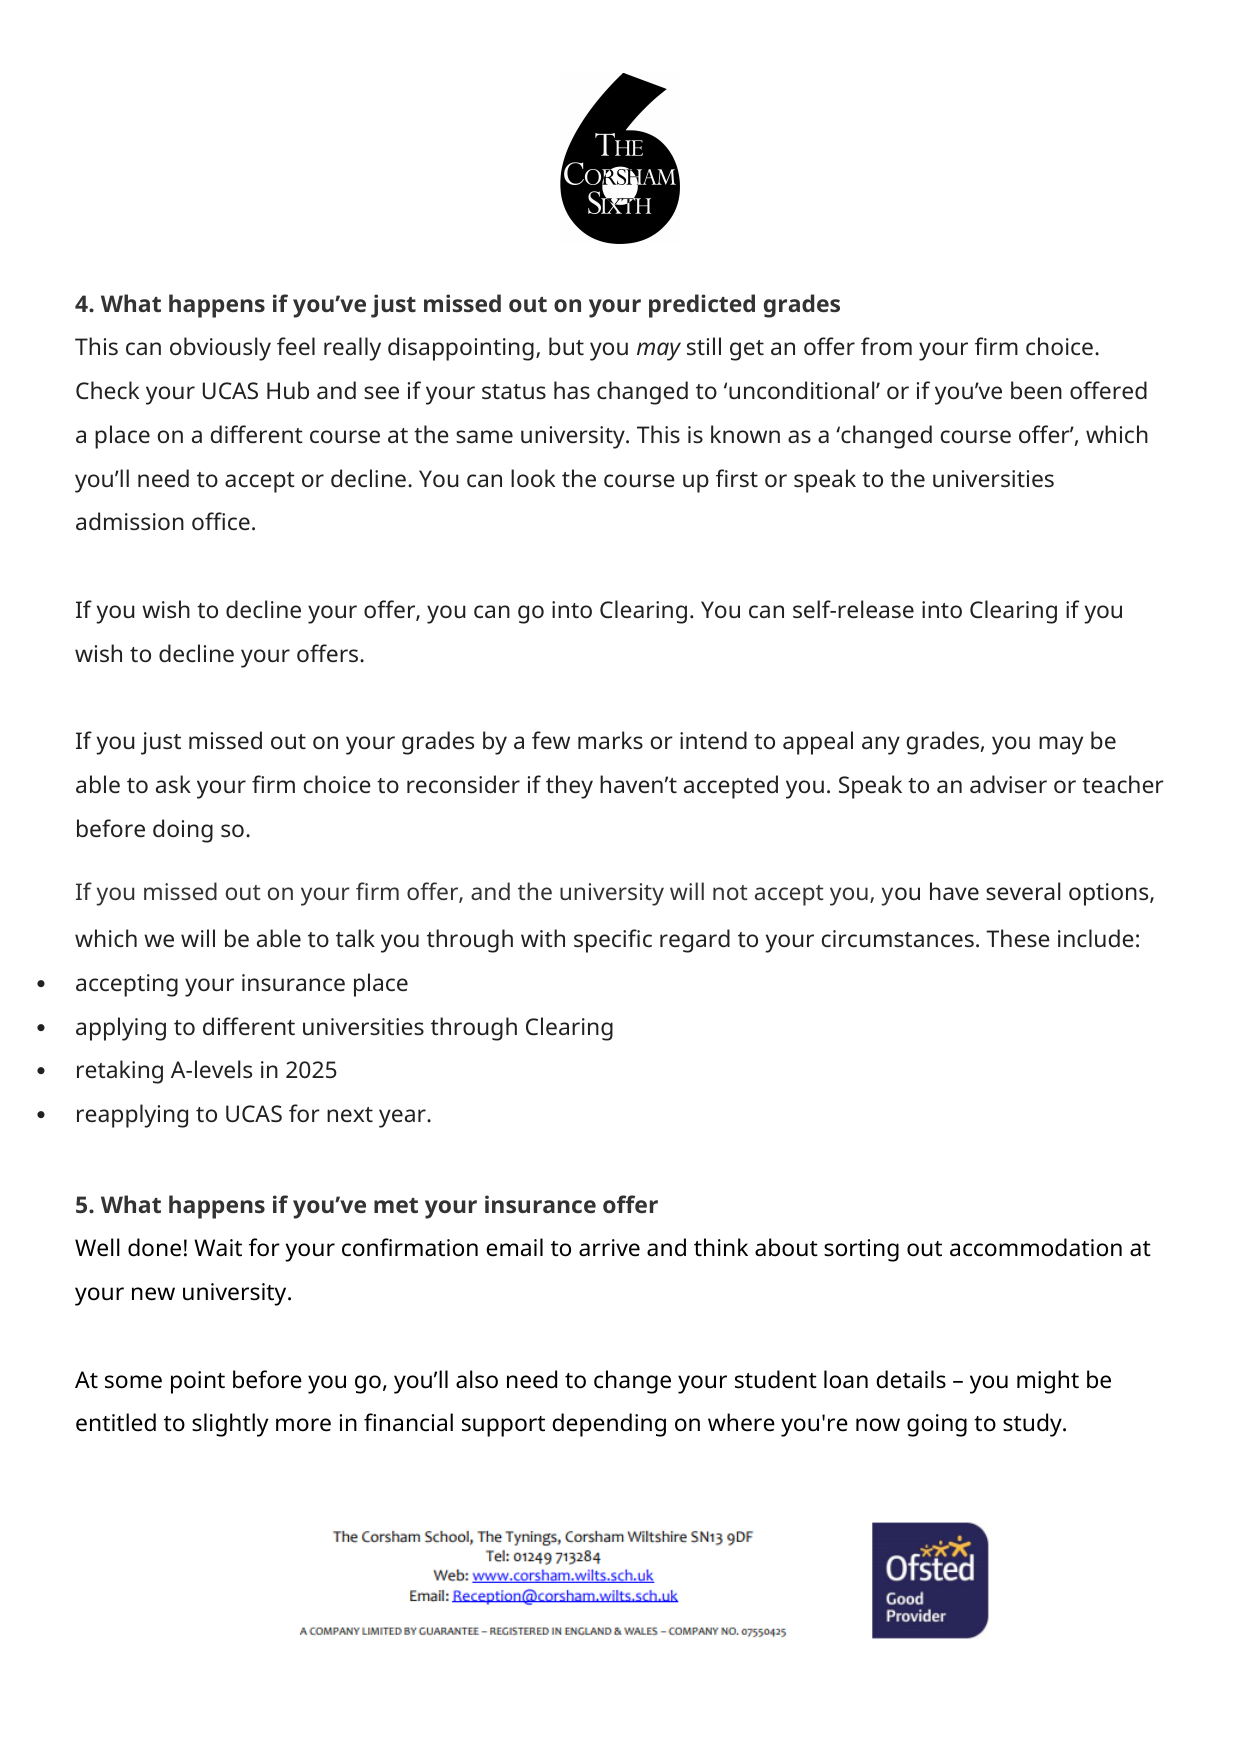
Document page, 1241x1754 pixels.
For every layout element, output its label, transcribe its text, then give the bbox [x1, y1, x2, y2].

subtitle 5. What happens if you’ve met your insurance offer [75, 1173, 1165, 1220]
list accepting your insurance place [37, 954, 1165, 998]
list reapplying to UCAS for next year. [37, 1086, 1165, 1129]
list applying to different universities through Clearing [37, 998, 1165, 1042]
text Well done! Wait for your confirmation email to arrive and think about sorting out accommodation at your new university. At some point before you go, you’ll also need to change your student loan details – you might be entitled to slightly more in financial support depending on where you're now going to study. [75, 1220, 1165, 1439]
subtitle If you missed out on your firm offer, and the university will not accept you, you have several options, which we will be able to talk you through with specific regard to your circumstances. These include: [75, 861, 1165, 954]
picture [75, 1501, 1016, 1653]
list retaking A-levels in 2025 [37, 1042, 1165, 1086]
text This can obviously feel really disappointing, but you may still get an offer from your firm choice. Check your UCAS Hub and see if your status has changed to ‘unconditional’ or if you’ve been offered a place on a different course at the same university. This is known as a ‘changed course offer’, which you’ll need to accept or decline. You can look the course up first or speak to the universities admission office. If you wish to decline your offer, you can go into Clearing. You can self-release into Clearing if you wish to decline your offers. If you just missed out on your grades by a few marks or intend to appeal any grades, you may be able to ask your firm choice to reconsider if they haven’t accepted you. Speak to an adviser or teacher before doing so. [75, 319, 1165, 844]
picture [560, 73, 680, 244]
subtitle 4. What happens if you’ve just missed out on your predicted grades [75, 272, 1165, 319]
